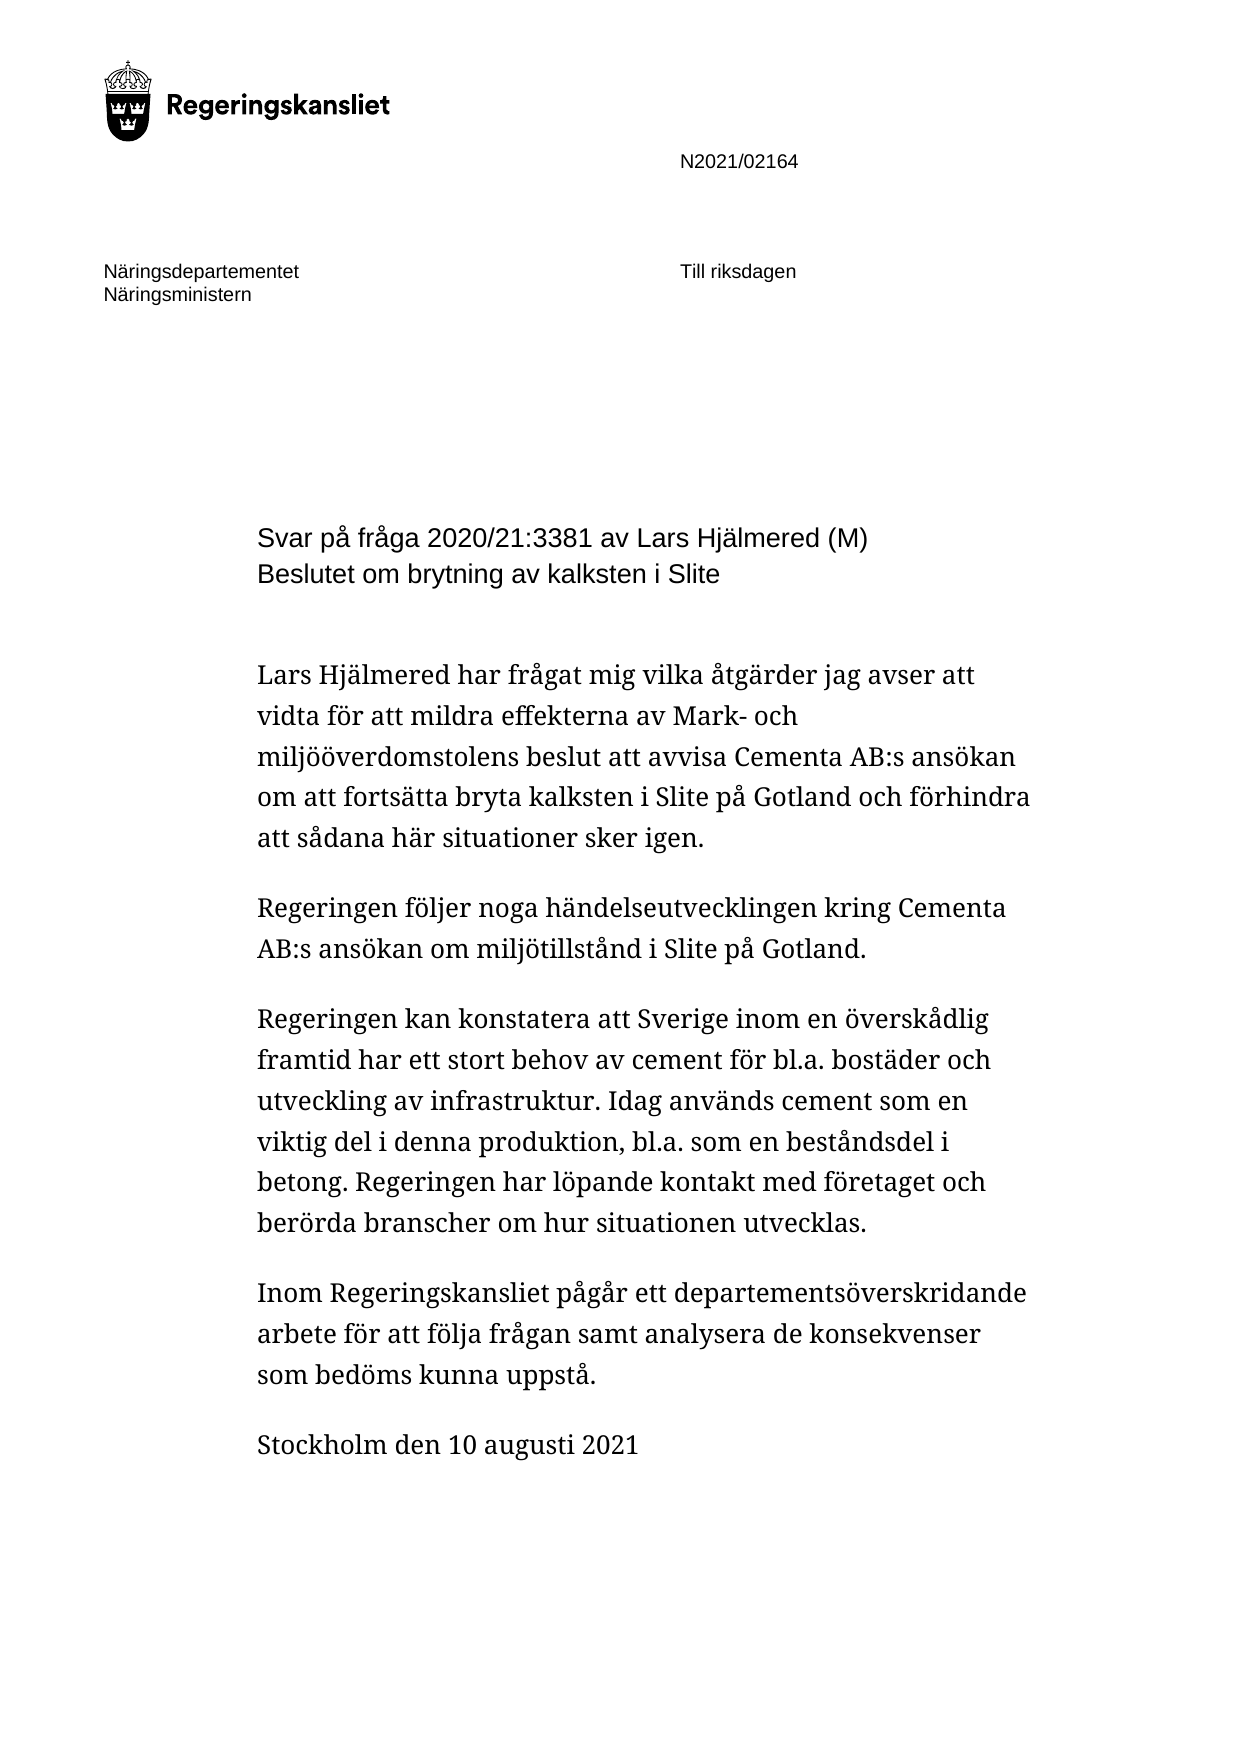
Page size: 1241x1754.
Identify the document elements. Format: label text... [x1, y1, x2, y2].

text Stockholm den [257, 1427, 1033, 1462]
text Regeringen kan konstatera att Sverige inom en överskådlig framtid har ett stort behov av cement för bl.a. bostäder och utveckling av infrastruktur. Idag används cement som en viktig del i denna produktion, bl.a. som en beståndsdel i betong. Regeringen har löpande kontakt med företaget och berörda branscher om hur situationen utvecklas. [257, 1001, 1033, 1240]
title Svar på fråga 2020/21:3381 av () Beslutet om brytning av kalksten i Slite [257, 522, 1033, 589]
text Regeringen följer noga händelseutvecklingen kring Cementa AB:s ansökan om miljötillstånd i Slite på Gotland. [257, 890, 1033, 966]
text har frågat mig vilka åtgärder jag avser att vidta för att mildra effekterna av Mark- och miljööverdomstolens beslut att avvisa Cementa AB:s ansökan om att fortsätta bryta kalksten i Slite på Gotland och förhindra att sådana här situationer sker igen. [257, 657, 1033, 855]
text Inom Regeringskansliet pågår ett departementsöverskridande arbete för att följa frågan samt analysera de konsekvenser som bedöms kunna uppstå. [257, 1275, 1033, 1392]
